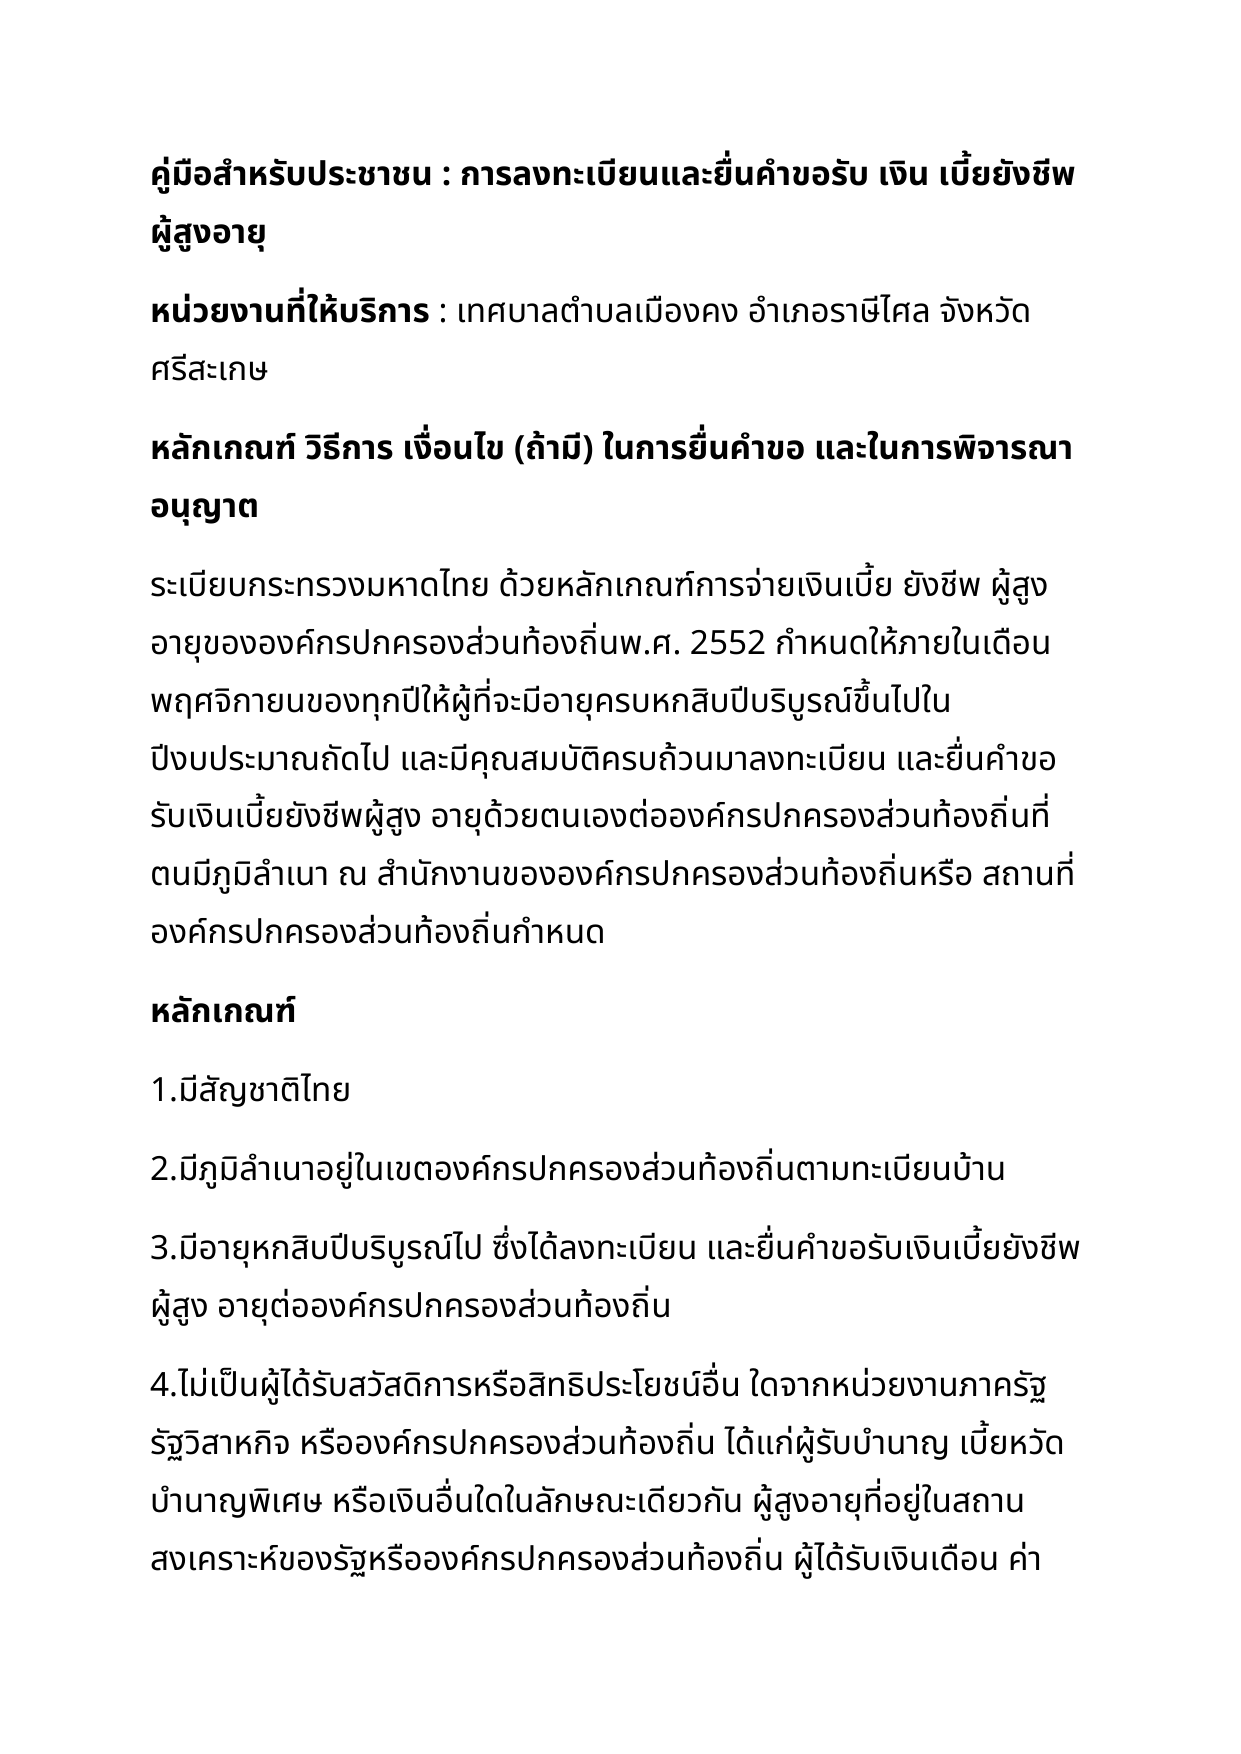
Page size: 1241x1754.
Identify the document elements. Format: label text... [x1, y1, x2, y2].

text 3.มีอายุหกสิบปีบริบูรณ์ไป ซึ่งได้ลงทะเบียน และยื่นคำขอรับเงินเบี้ยยังชีพ ผู้สูง อายุต่อองค์กรปกครองส่วนท้องถิ่น [150, 1224, 1090, 1332]
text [150, 1361, 1090, 1585]
text หลักเกณฑ์ วิธีการ เงื่อนไข (ถ้ามี) ในการยื่นคำขอ และในการพิจารณาอนุญาต [150, 424, 1090, 532]
text คู่มือสำหรับประชาชน : การลงทะเบียนและยื่นคำขอรับ เงิน เบี้ยยังชีพผู้สูงอายุ [150, 150, 1090, 258]
text 2.มีภูมิลำเนาอยู่ในเขตองค์กรปกครองส่วนท้องถิ่นตามทะเบียนบ้าน [150, 1145, 1090, 1195]
text หน่วยงานที่ให้บริการ : เทศบาลตำบลเมืองคง อำเภอราษีไศล จังหวัดศรีสะเกษ [150, 287, 1090, 395]
text หลักเกณฑ์ [150, 987, 1090, 1037]
text 1.มีสัญชาติไทย [150, 1066, 1090, 1116]
text ระเบียบกระทรวงมหาดไทย ด้วยหลักเกณฑ์การจ่ายเงินเบี้ย ยังชีพ ผู้สูง อายุขององค์กรปกครองส่วนท้องถิ่นพ.ศ. 2552 กำหนดให้ภายในเดือนพฤศจิกายนของทุกปีให้ผู้ที่จะมีอายุครบหกสิบปีบริบูรณ์ขึ้นไปในปีงบประมาณถัดไป และมีคุณสมบัติครบถ้วนมาลงทะเบียน และยื่นคำขอรับเงินเบี้ยยังชีพผู้สูง อายุด้วยตนเองต่อองค์กรปกครองส่วนท้องถิ่นที่ตนมีภูมิลำเนา ณ สำนักงานขององค์กรปกครองส่วนท้องถิ่นหรือ สถานที่ องค์กรปกครองส่วนท้องถิ่นกำหนด [150, 561, 1090, 959]
